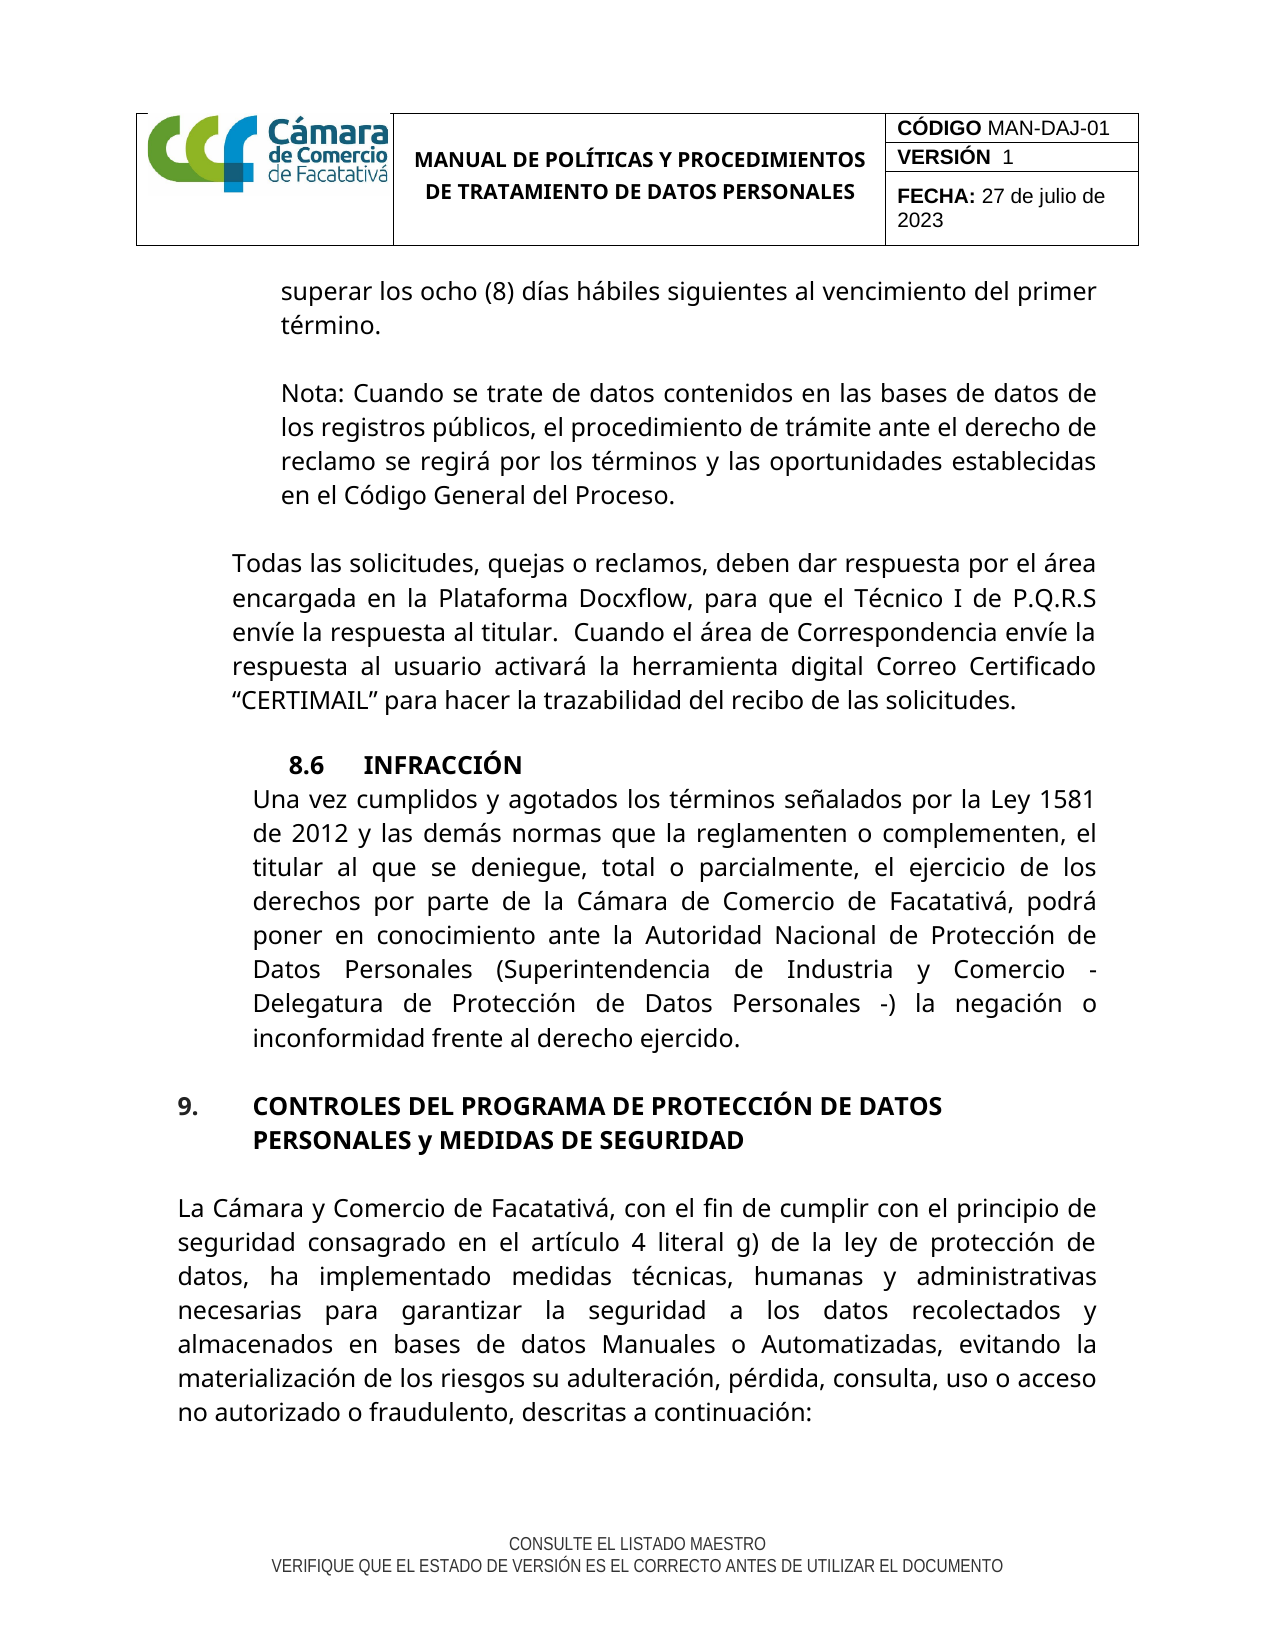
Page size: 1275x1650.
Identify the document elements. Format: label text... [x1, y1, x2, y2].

text Nota: Cuando se trate de datos contenidos en las bases de datos de los registros públicos, el procedimiento de trámite ante el derecho de reclamo se regirá por los términos y las oportunidades establecidas en el Código General del Proceso. [281, 376, 1098, 512]
picture [147, 113, 390, 196]
list CONTROLES DEL PROGRAMA DE PROTECCIÓN DE DATOS PERSONALES y MEDIDAS DE SEGURIDAD [177, 1088, 1098, 1156]
list INFRACCIÓN [288, 748, 1098, 782]
text Una vez cumplidos y agotados los términos señalados por la Ley 1581 de 2012 y las demás normas que la reglamenten o complementen, el titular al que se deniegue, total o parcialmente, el ejercicio de los derechos por parte de la Cámara de Comercio de Facatativá, podrá poner en conocimiento ante la Autoridad Nacional de Protección de Datos Personales (Superintendencia de Industria y Comercio - Delegatura de Protección de Datos Personales -) la negación o inconformidad frente al derecho ejercido. [252, 782, 1098, 1054]
text Todas las solicitudes, quejas o reclamos, deben dar respuesta por el área encargada en la Plataforma Docxflow, para que el Técnico I de P.Q.R.S envíe la respuesta al titular. Cuando el área de Correspondencia envíe la respuesta al usuario activará la herramienta digital Correo Certificado “CERTIMAIL” para hacer la trazabilidad del recibo de las solicitudes. [232, 546, 1098, 716]
text La Cámara y Comercio de Facatativá, con el fin de cumplir con el principio de seguridad consagrado en el artículo 4 literal g) de la ley de protección de datos, ha implementado medidas técnicas, humanas y administrativas necesarias para garantizar la seguridad a los datos recolectados y almacenados en bases de datos Manuales o Automatizadas, evitando la materialización de los riesgos su adulteración, pérdida, consulta, uso o acceso no autorizado o fraudulento, descritas a continuación: [177, 1191, 1098, 1429]
